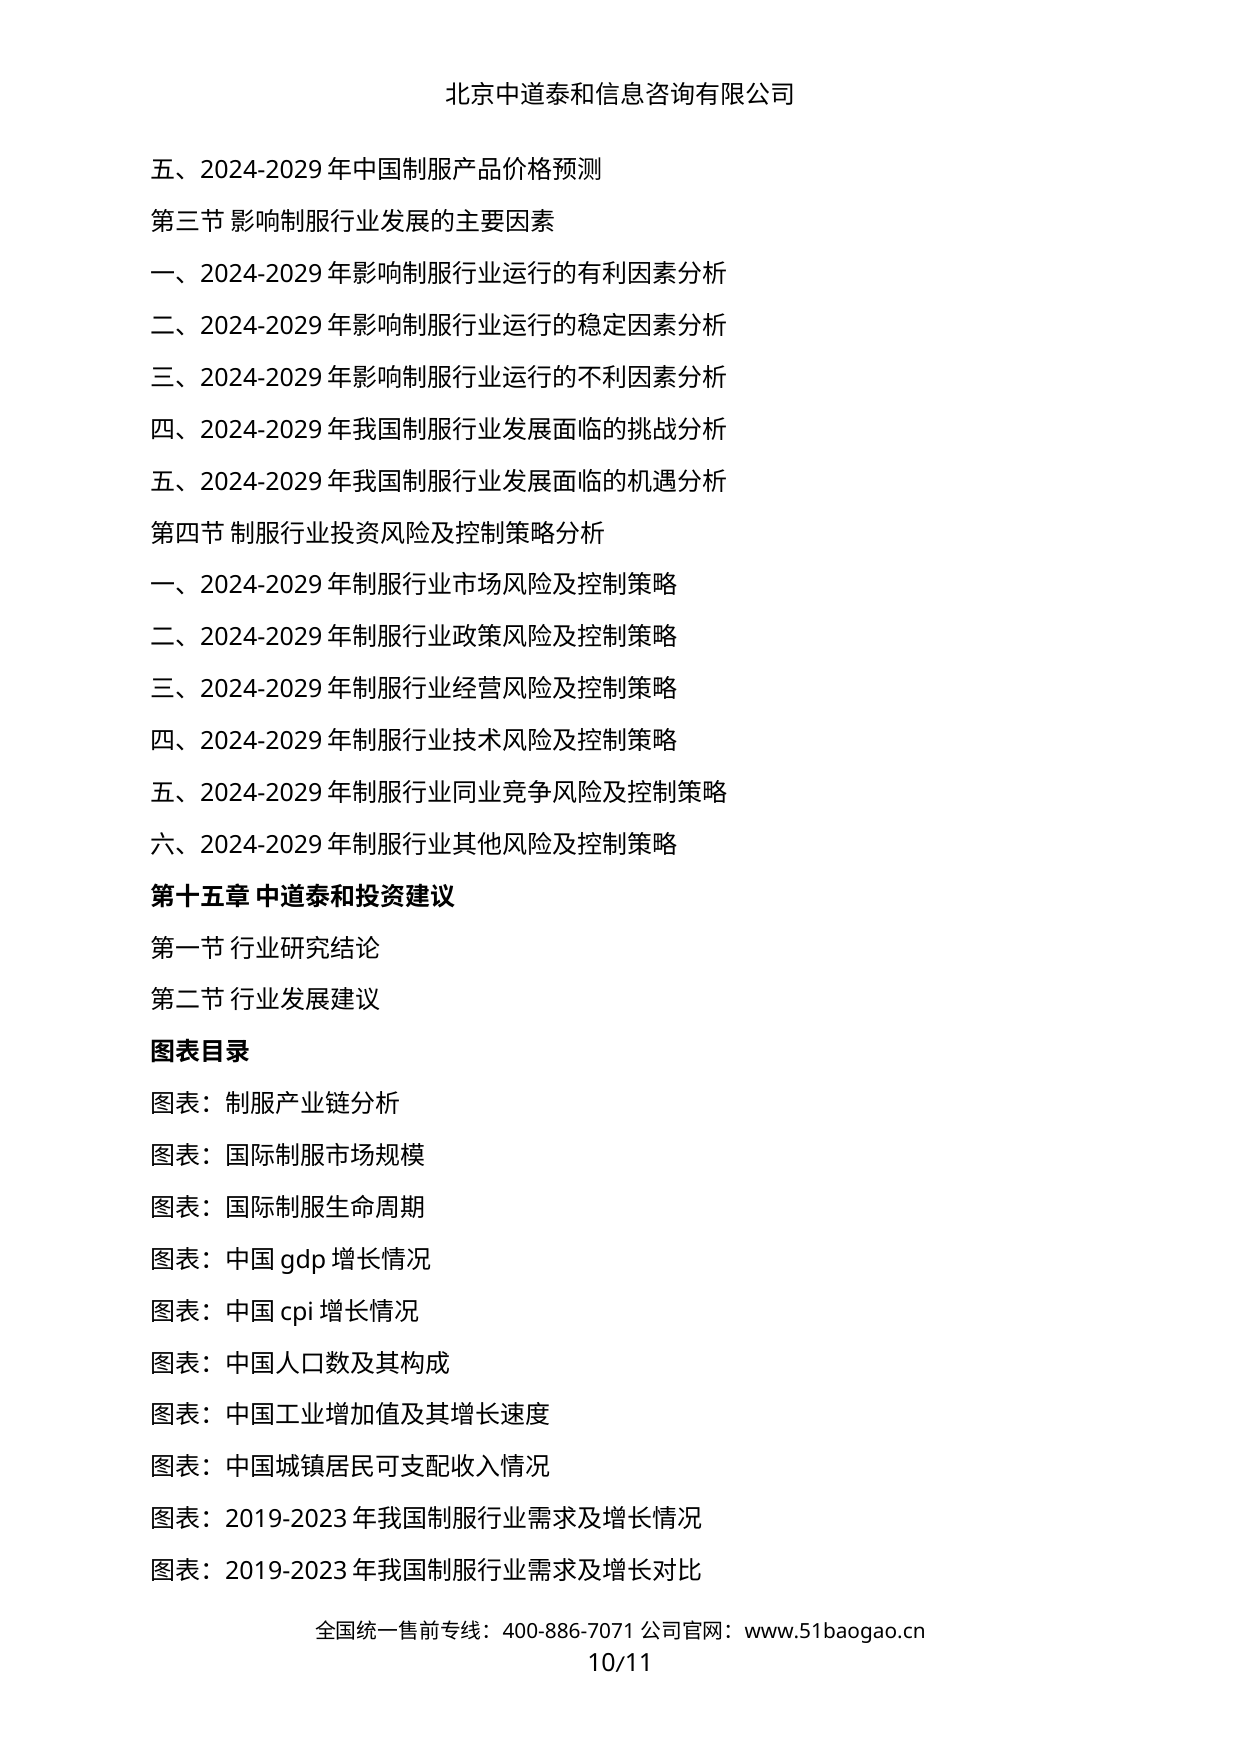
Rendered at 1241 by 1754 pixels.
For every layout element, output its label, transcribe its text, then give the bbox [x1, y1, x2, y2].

text 图表：中国城镇居民可支配收入情况 [150, 1447, 1090, 1483]
text 三、2024-2029年影响制服行业运行的不利因素分析 [150, 357, 1090, 394]
text 第十五章 中道泰和投资建议 [150, 876, 1090, 912]
text 图表：中国cpi增长情况 [150, 1291, 1090, 1327]
text 图表：2019-2023年我国制服行业需求及增长对比 [150, 1551, 1090, 1587]
text 图表：国际制服生命周期 [150, 1187, 1090, 1224]
text 第四节 制服行业投资风险及控制策略分析 [150, 513, 1090, 549]
text 四、2024-2029年制服行业技术风险及控制策略 [150, 721, 1090, 757]
text 一、2024-2029年影响制服行业运行的有利因素分析 [150, 254, 1090, 290]
text 四、2024-2029年我国制服行业发展面临的挑战分析 [150, 409, 1090, 446]
text 图表：2019-2023年我国制服行业需求及增长情况 [150, 1499, 1090, 1535]
text 第三节 影响制服行业发展的主要因素 [150, 202, 1090, 238]
text 第二节 行业发展建议 [150, 980, 1090, 1016]
text 图表：中国人口数及其构成 [150, 1343, 1090, 1379]
text 二、2024-2029年影响制服行业运行的稳定因素分析 [150, 306, 1090, 342]
text 五、2024-2029年我国制服行业发展面临的机遇分析 [150, 461, 1090, 497]
text 五、2024-2029年中国制服产品价格预测 [150, 150, 1090, 186]
text 第一节 行业研究结论 [150, 928, 1090, 964]
text 图表：国际制服市场规模 [150, 1136, 1090, 1172]
text 六、2024-2029年制服行业其他风险及控制策略 [150, 824, 1090, 861]
text 图表：中国gdp增长情况 [150, 1239, 1090, 1276]
text 图表目录 [150, 1032, 1090, 1068]
text 图表：制服产业链分析 [150, 1084, 1090, 1120]
text 五、2024-2029年制服行业同业竞争风险及控制策略 [150, 772, 1090, 809]
text 图表：中国工业增加值及其增长速度 [150, 1395, 1090, 1431]
text 二、2024-2029年制服行业政策风险及控制策略 [150, 617, 1090, 653]
text 三、2024-2029年制服行业经营风险及控制策略 [150, 669, 1090, 705]
text 一、2024-2029年制服行业市场风险及控制策略 [150, 565, 1090, 601]
